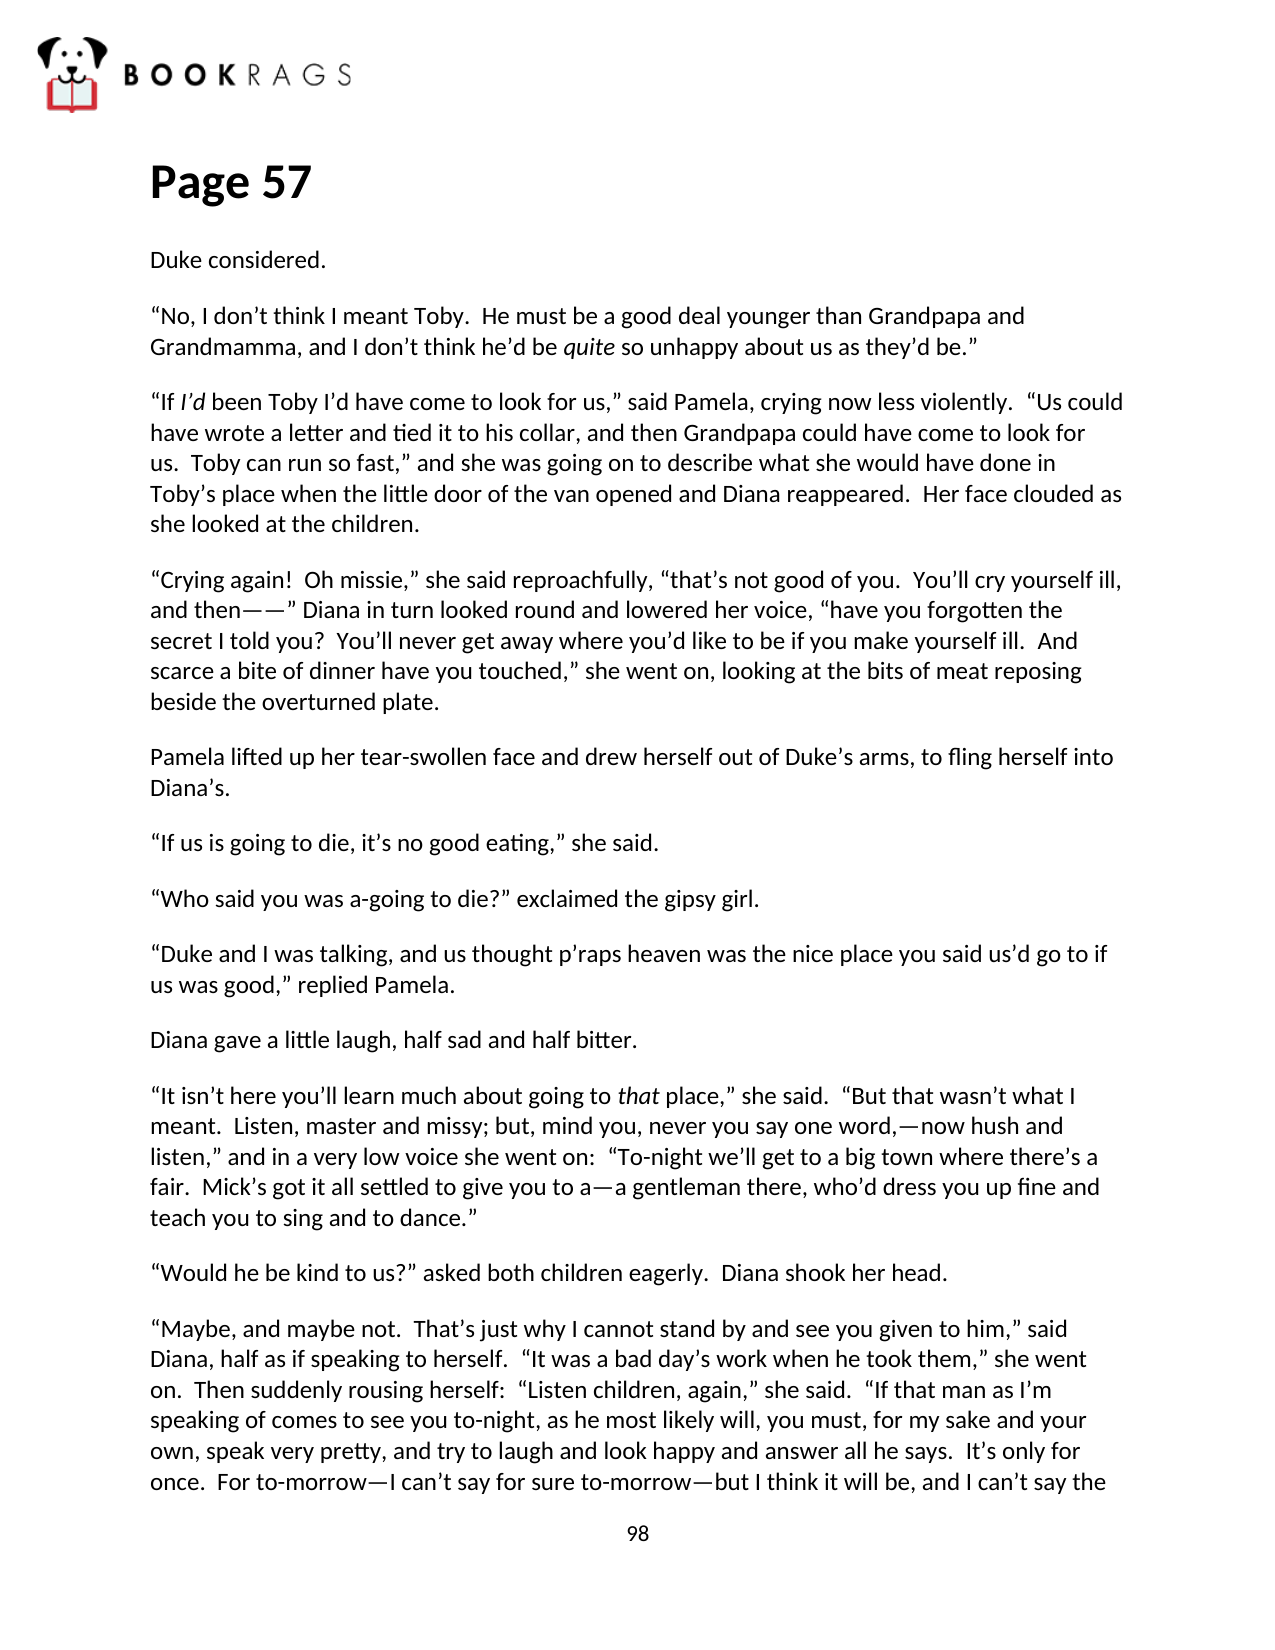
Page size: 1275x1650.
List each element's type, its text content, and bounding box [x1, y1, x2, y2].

text “Who said you was a-going to die?” exclaimed the gipsy girl. [150, 883, 1125, 913]
text “If I’d been Toby I’d have come to look for us,” said Pamela, crying now less violently. “Us could have wrote a letter and tied it to his collar, and then Grandpapa could have come to look for us. Toby can run so fast,” and she was going on to describe what she would have done in Toby’s place when the little door of the van opened and Diana reappeared. Her face clouded as she looked at the children. [150, 386, 1125, 539]
text Duke considered. [150, 244, 1125, 275]
text Page 57 [150, 150, 1125, 211]
text “Would he be kind to us?” asked both children eagerly. Diana shook her head. [150, 1258, 1125, 1288]
text Pamela lifted up her tear-swollen face and drew herself out of Duke’s arms, to fling herself into Diana’s. [150, 741, 1125, 802]
text Diana gave a little laugh, half sad and half bitter. [150, 1024, 1125, 1055]
text “No, I don’t think I meant Toby. He must be a good deal younger than Grandpapa and Grandmamma, and I don’t think he’d be quite so unhappy about us as they’d be.” [150, 300, 1125, 361]
text “If us is going to die, it’s no good eating,” she said. [150, 827, 1125, 858]
picture [37, 37, 351, 113]
text “It isn’t here you’ll learn much about going to that place,” she said. “But that wasn’t what I meant. Listen, master and missy; but, mind you, never you say one word,—­now hush and listen,” and in a very low voice she went on: “To-night we’ll get to a big town where there’s a fair. Mick’s got it all settled to give you to a—­a gentleman there, who’d dress you up fine and teach you to sing and to dance.” [150, 1080, 1125, 1233]
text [150, 1313, 1125, 1496]
text “Duke and I was talking, and us thought p’raps heaven was the nice place you said us’d go to if us was good,” replied Pamela. [150, 938, 1125, 999]
text “Crying again! Oh missie,” she said reproachfully, “that’s not good of you. You’ll cry yourself ill, and then——­” Diana in turn looked round and lowered her voice, “have you forgotten the secret I told you? You’ll never get away where you’d like to be if you make yourself ill. And scarce a bite of dinner have you touched,” she went on, looking at the bits of meat reposing beside the overturned plate. [150, 564, 1125, 716]
